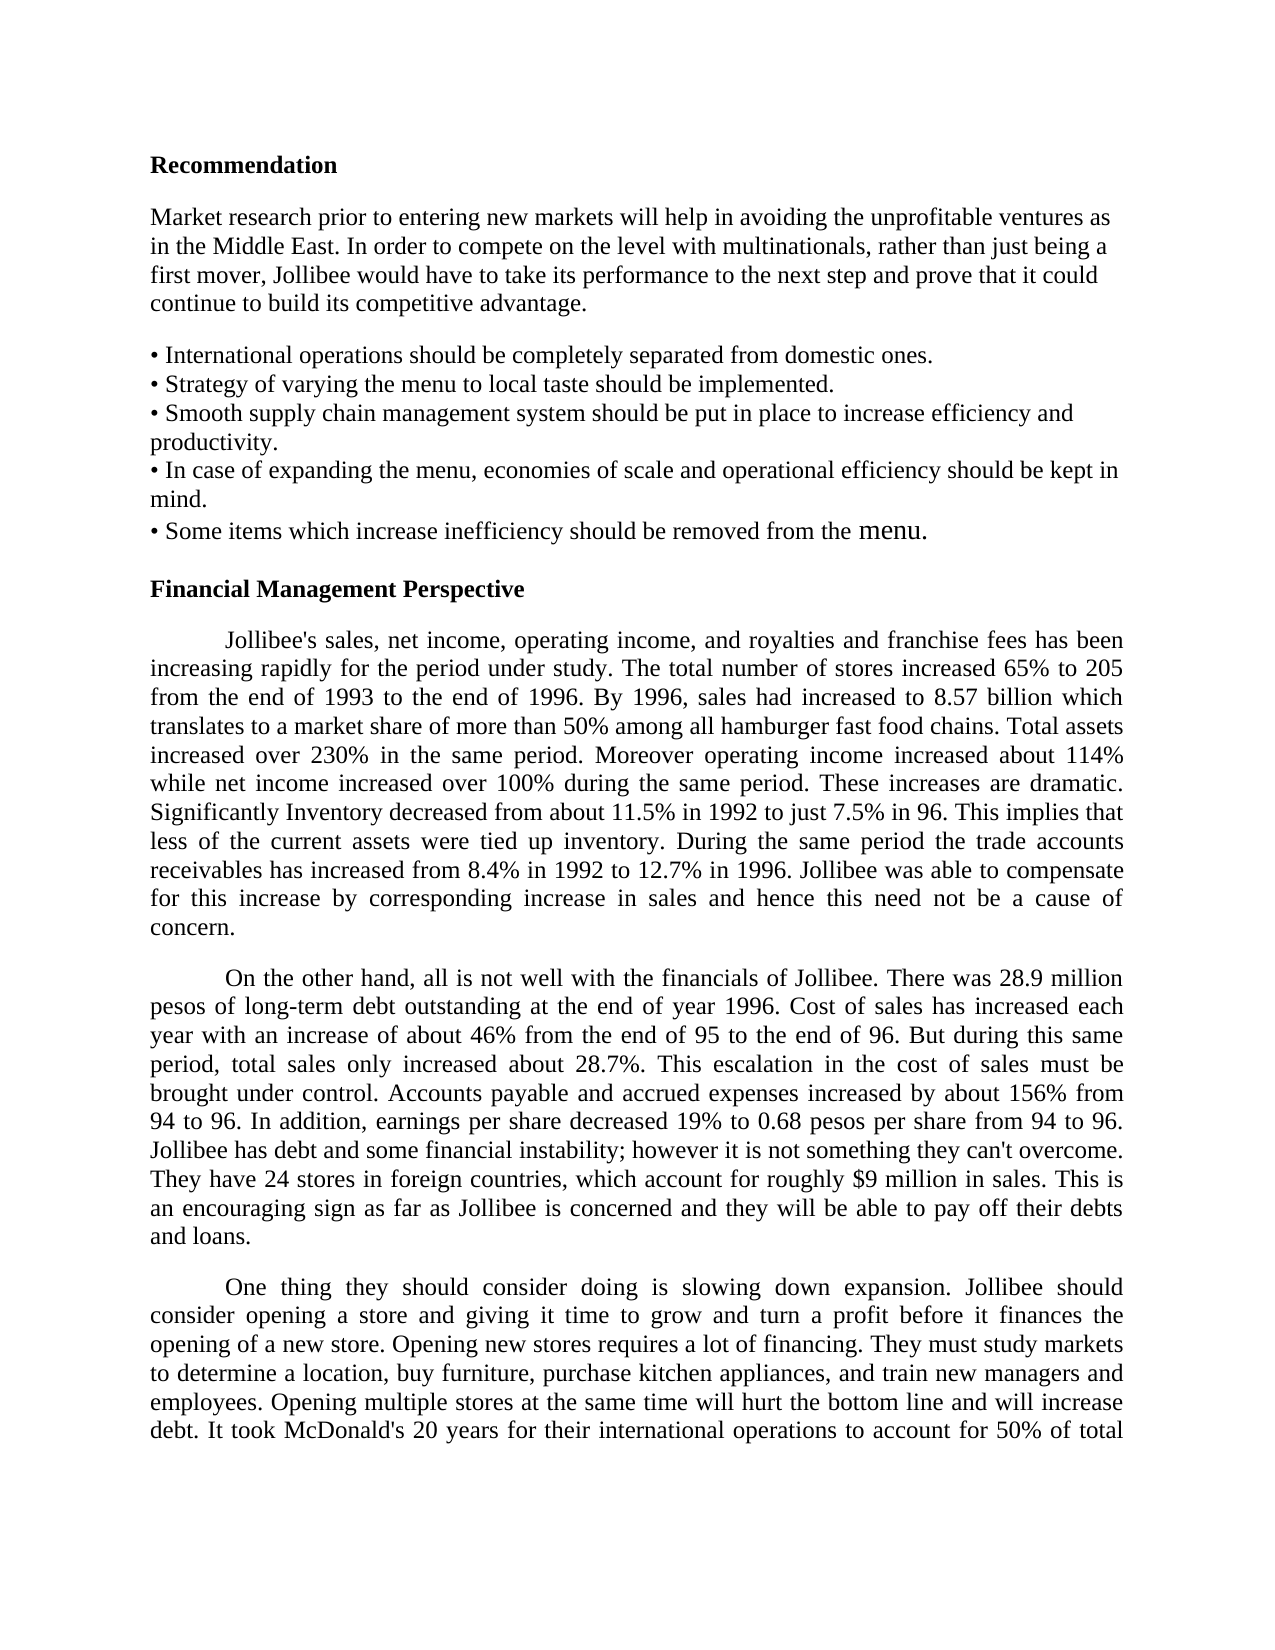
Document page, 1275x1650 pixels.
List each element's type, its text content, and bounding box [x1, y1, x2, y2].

text Recommendation [150, 150, 1125, 179]
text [150, 1272, 1125, 1444]
text • Smooth supply chain management system should be put in place to increase efficiency and productivity. [150, 398, 1125, 456]
text • International operations should be completely separated from domestic ones. [150, 341, 1125, 369]
text Market research prior to entering new markets will help in avoiding the unprofitable ventures as in the Middle East. In order to compete on the level with multinationals, rather than just being a first mover, Jollibee would have to take its performance to the next step and prove that it could continue to build its competitive advantage. [150, 202, 1125, 317]
text • Some items which increase inefficiency should be removed from the menu. [150, 513, 1125, 546]
text Financial Management Perspective [150, 574, 1125, 603]
text Jollibee's sales, net income, operating income, and royalties and franchise fees has been increasing rapidly for the period under study. The total number of stores increased 65% to 205 from the end of 1993 to the end of 1996. By 1996, sales had increased to 8.57 billion which translates to a market share of more than 50% among all hamburger fast food chains. Total assets increased over 230% in the same period. Moreover operating income increased about 114% while net income increased over 100% during the same period. These increases are dramatic. Significantly Inventory decreased from about 11.5% in 1992 to just 7.5% in 96. This implies that less of the current assets were tied up inventory. During the same period the trade accounts receivables has increased from 8.4% in 1992 to 12.7% in 1996. Jollibee was able to compensate for this increase by corresponding increase in sales and hence this need not be a cause of concern. [150, 625, 1125, 941]
text • In case of expanding the menu, economies of scale and operational efficiency should be kept in mind. [150, 456, 1125, 513]
text • Strategy of varying the menu to local taste should be implemented. [150, 369, 1125, 398]
text On the other hand, all is not well with the financials of Jollibee. There was 28.9 million pesos of long-term debt outstanding at the end of year 1996. Cost of sales has increased each year with an increase of about 46% from the end of 95 to the end of 96. But during this same period, total sales only increased about 28.7%. This escalation in the cost of sales must be brought under control. Accounts payable and accrued expenses increased by about 156% from 94 to 96. In addition, earnings per share decreased 19% to 0.68 pesos per share from 94 to 96. Jollibee has debt and some financial instability; however it is not something they can't overcome. They have 24 stores in foreign countries, which account for roughly $9 million in sales. This is an encouraging sign as far as Jollibee is concerned and they will be able to pay off their debts and loans. [150, 963, 1125, 1250]
